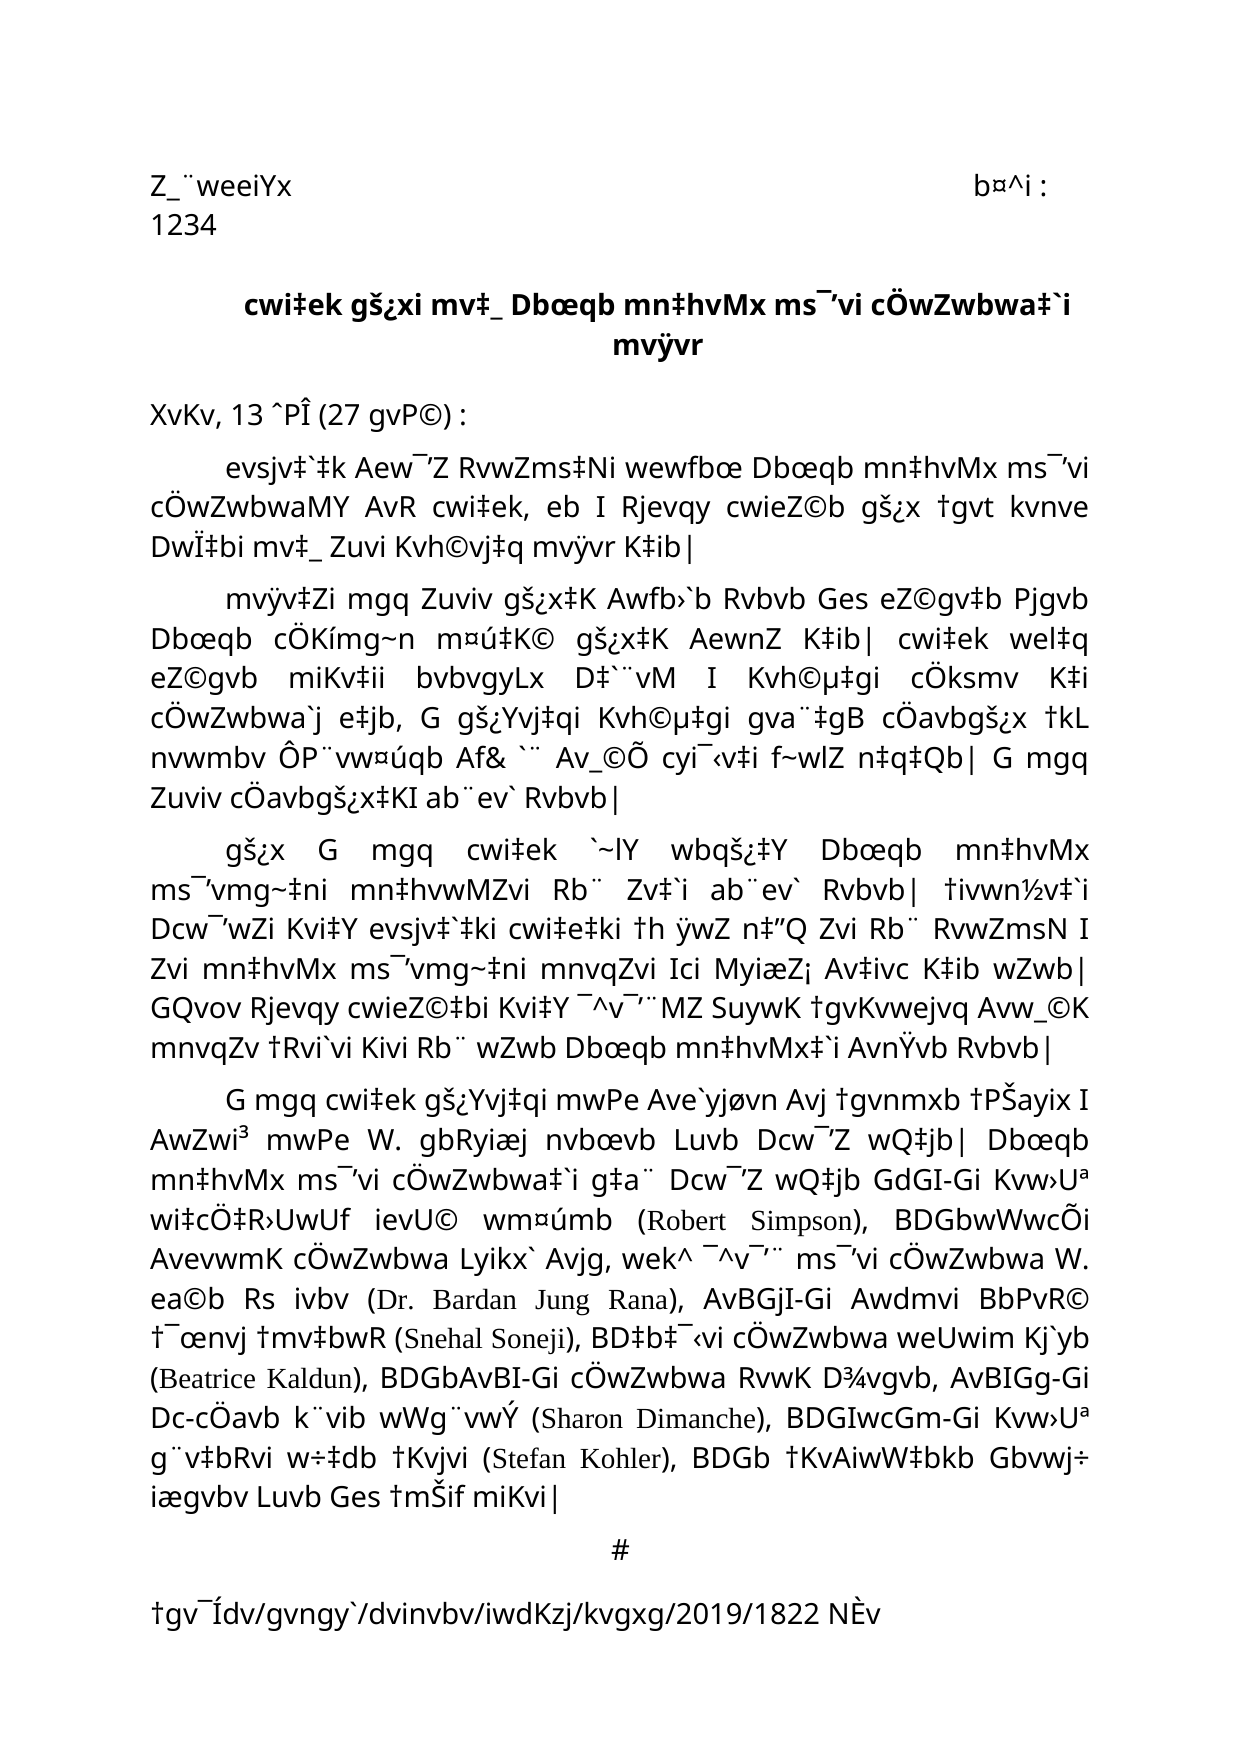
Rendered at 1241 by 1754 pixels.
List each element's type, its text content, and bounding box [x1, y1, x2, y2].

text evsjv‡`‡k Aew¯’Z RvwZms‡Ni wewfbœ Dbœqb mn‡hvMx ms¯’vi cÖwZwbwaMY AvR cwi‡ek, eb I Rjevqy cwieZ©b gš¿x †gvt kvnve DwÏ‡bi mv‡_ Zuvi Kvh©vj‡q mvÿvr K‡ib| [150, 447, 1090, 566]
text gš¿x G mgq cwi‡ek `~lY wbqš¿‡Y Dbœqb mn‡hvMx ms¯’vmg~‡ni mn‡hvwMZvi Rb¨ Zv‡`i ab¨ev` Rvbvb| †ivwn½v‡`i Dcw¯’wZi Kvi‡Y evsjv‡`‡ki cwi‡e‡ki †h ÿwZ n‡”Q Zvi Rb¨ RvwZmsN I Zvi mn‡hvMx ms¯’vmg~‡ni mnvqZvi Ici MyiæZ¡ Av‡ivc K‡ib wZwb| GQvov Rjevqy cwieZ©‡bi Kvi‡Y ¯^v¯’¨MZ SuywK †gvKvwejvq Avw_©K mnvqZv †Rvi`vi Kivi Rb¨ wZwb Dbœqb mn‡hvMx‡`i AvnŸvb Rvbvb| [150, 829, 1090, 1067]
text mvÿv‡Zi mgq Zuviv gš¿x‡K Awfb›`b Rvbvb Ges eZ©gv‡b Pjgvb Dbœqb cÖKímg~n m¤ú‡K© gš¿x‡K AewnZ K‡ib| cwi‡ek wel‡q eZ©gvb miKv‡ii bvbvgyLx D‡`¨vM I Kvh©µ‡gi cÖksmv K‡i cÖwZwbwa`j e‡jb, G gš¿Yvj‡qi Kvh©µ‡gi gva¨‡gB cÖavbgš¿x †kL nvwmbv ÔP¨vw¤úqb Af& `¨ Av_©Õ cyi¯‹v‡i f~wlZ n‡q‡Qb| G mgq Zuviv cÖavbgš¿x‡KI ab¨ev` Rvbvb| [150, 578, 1090, 817]
text # [150, 1529, 1090, 1568]
text cwi‡ek gš¿xi mv‡_ Dbœqb mn‡hvMx ms¯’vi cÖwZwbwa‡`i mvÿvr [225, 284, 1090, 363]
text XvKv, 13 ˆPÎ (27 gvP©) : [150, 395, 1090, 434]
text †gv¯Ídv/gvngy`/dvinvbv/iwdKzj/kvgxg/2019/1822 NÈv [150, 1593, 1090, 1633]
text G mgq cwi‡ek gš¿Yvj‡qi mwPe Ave`yjøvn Avj †gvnmxb †PŠayix I AwZwi³ mwPe W. gbRyiæj nvbœvb Luvb Dcw¯’Z wQ‡jb| Dbœqb mn‡hvMx ms¯’vi cÖwZwbwa‡`i g‡a¨ Dcw¯’Z wQ‡jb GdGI-Gi Kvw›Uª wi‡cÖ‡R›UwUf ievU© wm¤úmb (Robert Simpson), BDGbwWwcÕi AvevwmK cÖwZwbwa Lyikx` Avjg, wek^ ¯^v¯’¨ ms¯’vi cÖwZwbwa W. ea©b Rs ivbv (Dr. Bardan Jung Rana), AvBGjI-Gi Awdmvi BbPvR© †¯œnvj †mv‡bwR (Snehal Soneji), BD‡b‡¯‹vi cÖwZwbwa weUwim Kj`yb (Beatrice Kaldun), BDGbAvBI-Gi cÖwZwbwa RvwK D¾vgvb, AvBIGg-Gi Dc-cÖavb k¨vib wWg¨vwÝ (Sharon Dimanche), BDGIwcGm-Gi Kvw›Uª g¨v‡bRvi w÷‡db †Kvjvi (Stefan Kohler), BDGb †KvAiwW‡bkb Gbvwj÷ iægvbv Luvb Ges †mŠif miKvi| [150, 1080, 1090, 1516]
text Z_¨weeiYx b¤^i : 1234 [150, 165, 1090, 244]
